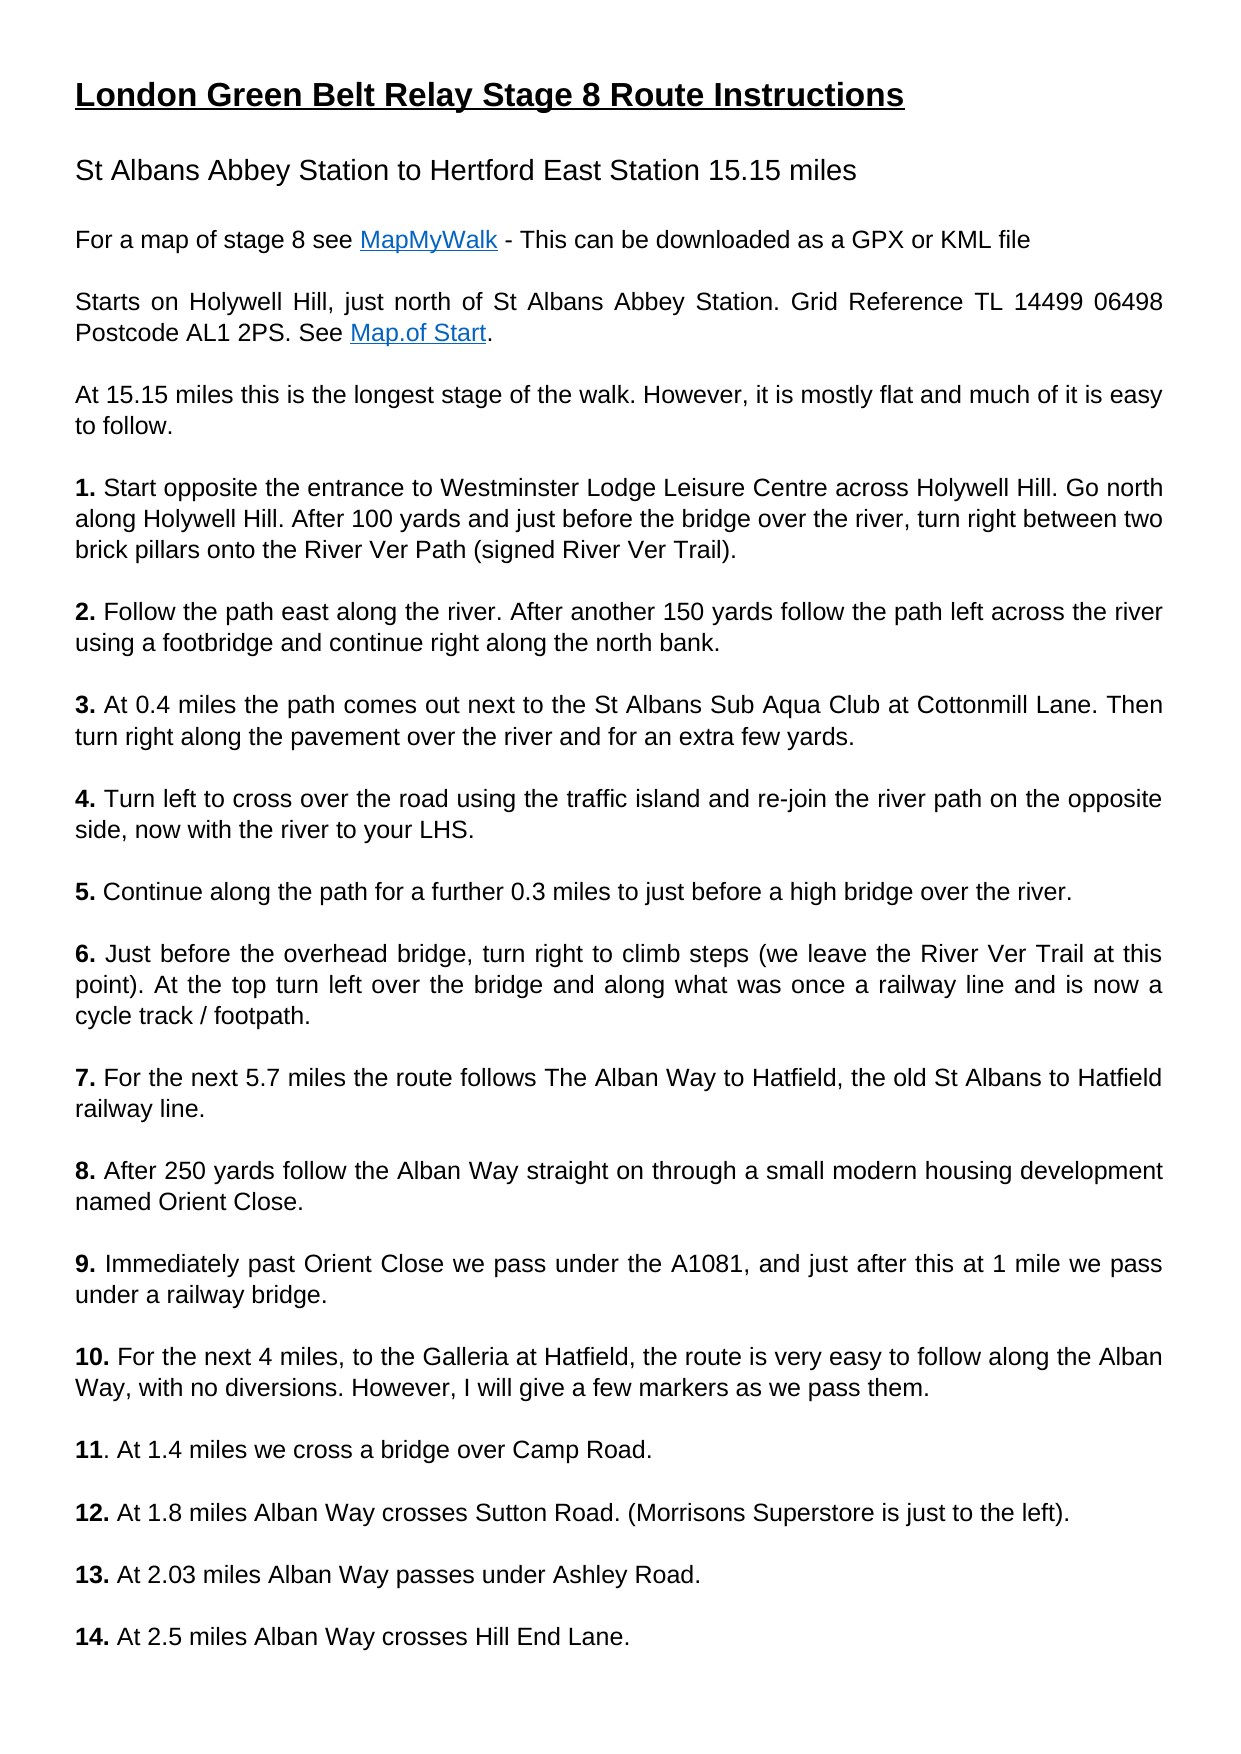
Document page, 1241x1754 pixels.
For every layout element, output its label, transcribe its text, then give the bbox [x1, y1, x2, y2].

text For a map of stage 8 see MapMyWalk - This can be downloaded as a GPX or KML file [75, 225, 1165, 254]
text 14. At 2.5 miles Alban Way crosses Hill End Lane. [75, 1622, 1165, 1651]
text 6. Just before the overhead bridge, turn right to climb steps (we leave the River Ver Trail at this point). At the top turn left over the bridge and along what was once a railway line and is now a cycle track / footpath. [75, 939, 1165, 1030]
text 4. Turn left to cross over the road using the traffic island and re-join the river path on the opposite side, now with the river to your LHS. [75, 784, 1165, 843]
text 12. At 1.8 miles Alban Way crosses Sutton Road. (Morrisons Superstore is just to the left). [75, 1498, 1165, 1526]
text At 15.15 miles this is the longest stage of the walk. However, it is mostly flat and much of it is easy to follow. [75, 380, 1165, 440]
text 11. At 1.4 miles we cross a bridge over Camp Road. [75, 1436, 1165, 1464]
text 1. Start opposite the entrance to Westminster Lodge Leisure Centre across Holywell Hill. Go north along Holywell Hill. After 100 yards and just before the bridge over the river, turn right between two brick pillars onto the River Ver Path (signed River Ver Trail). [75, 473, 1165, 564]
text 13. At 2.03 miles Alban Way passes under Ashley Road. [75, 1560, 1165, 1588]
text 10. For the next 4 miles, to the Galleria at Hatfield, the route is very easy to follow along the Alban Way, with no diversions. However, I will give a few markers as we pass them. [75, 1342, 1165, 1402]
text St Albans Abbey Station to Hertford East Station 15.15 miles [75, 153, 1165, 186]
text 9. Immediately past Orient Close we pass under the A1081, and just after this at 1 mile we pass under a railway bridge. [75, 1249, 1165, 1309]
text London Green Belt Relay Stage 8 Route Instructions [75, 75, 1165, 113]
text 5. Continue along the path for a further 0.3 miles to just before a high bridge over the river. [75, 877, 1165, 906]
text 2. Follow the path east along the river. After another 150 yards follow the path left across the river using a footbridge and continue right along the north bank. [75, 597, 1165, 657]
text 7. For the next 5.7 miles the route follows The Alban Way to Hatfield, the old St Albans to Hatfield railway line. [75, 1063, 1165, 1123]
text 3. At 0.4 miles the path comes out next to the St Albans Sub Aqua Club at Cottonmill Lane. Then turn right along the pavement over the river and for an extra few yards. [75, 691, 1165, 750]
text 8. After 250 yards follow the Alban Way straight on through a small modern housing development named Orient Close. [75, 1156, 1165, 1216]
text Starts on Holywell Hill, just north of St Albans Abbey Station. Grid Reference TL 14499 06498 Postcode AL1 2PS. See Map.of Start. [75, 287, 1165, 347]
